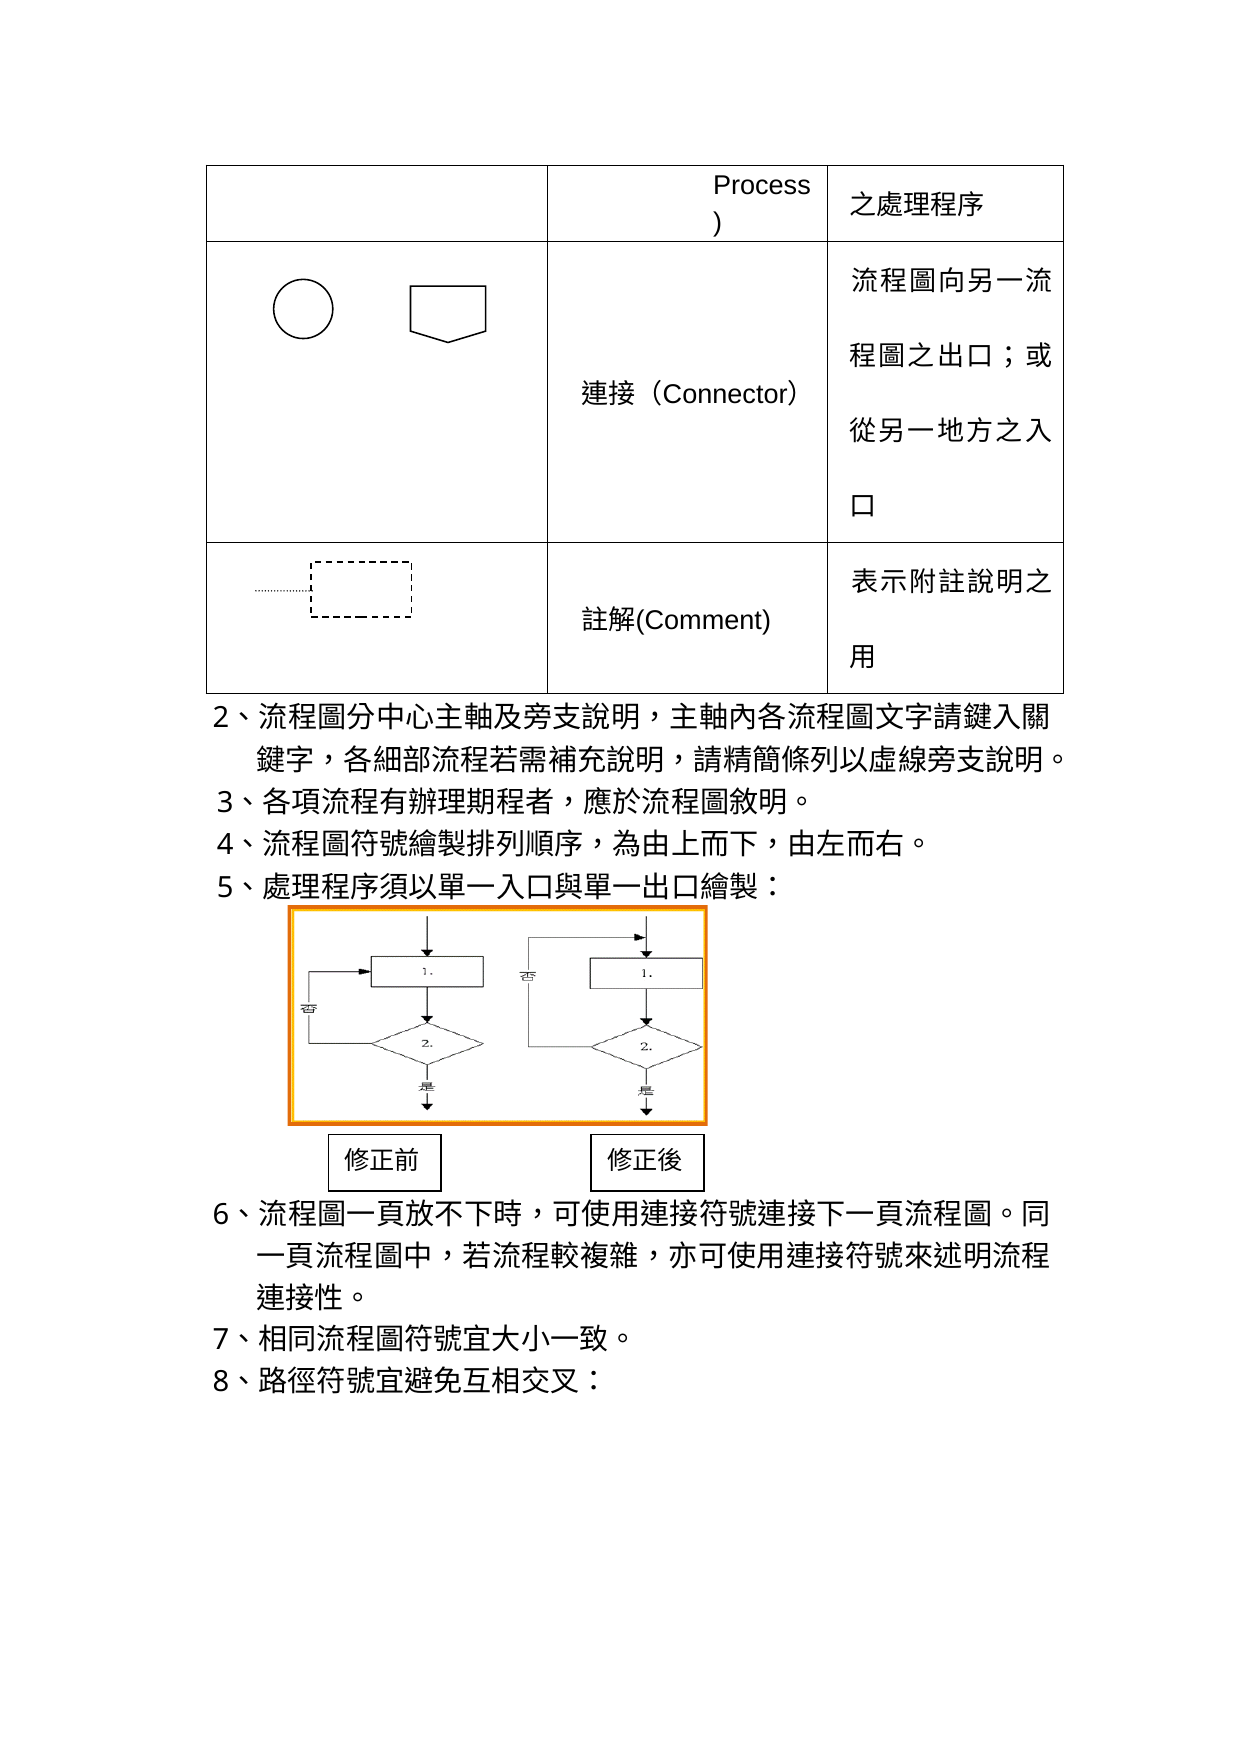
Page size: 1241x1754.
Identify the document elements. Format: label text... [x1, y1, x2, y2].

table_cell 註解(Comment) [548, 543, 827, 693]
text 4、流程圖符號繪製排列順序，為由上而下，由左而右。 [187, 821, 1053, 863]
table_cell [548, 166, 827, 241]
text 6、流程圖一頁放不下時，可使用連接符號連接下一頁流程圖。同一頁流程圖中，若流程較複雜，亦可使用連接符號來述明流程連接性。 [212, 1191, 1053, 1316]
text 8、路徑符號宜避免互相交叉： [212, 1358, 1053, 1400]
table_cell 流程圖向另一流程圖之出口；或從另一地方之入口 [828, 242, 1063, 542]
text 7、相同流程圖符號宜大小一致。 [212, 1316, 1053, 1358]
text 5、處理程序須以單一入口與單一出口繪製： [187, 863, 1053, 906]
table_cell 連接（Connector） [548, 242, 827, 542]
table_cell 使用某一已定義之處理程序 [828, 166, 1063, 241]
text 3、各項流程有辦理期程者，應於流程圖敘明。 [187, 778, 1053, 821]
table_cell [207, 166, 547, 241]
table_cell [207, 543, 547, 693]
table_cell 表示附註說明之用 [828, 543, 1063, 693]
table_cell [207, 242, 547, 542]
text 2、流程圖分中心主軸及旁支說明，主軸內各流程圖文字請鍵入關鍵字，各細部流程若需補充說明，請精簡條列以虛線旁支說明。 [212, 694, 1053, 778]
